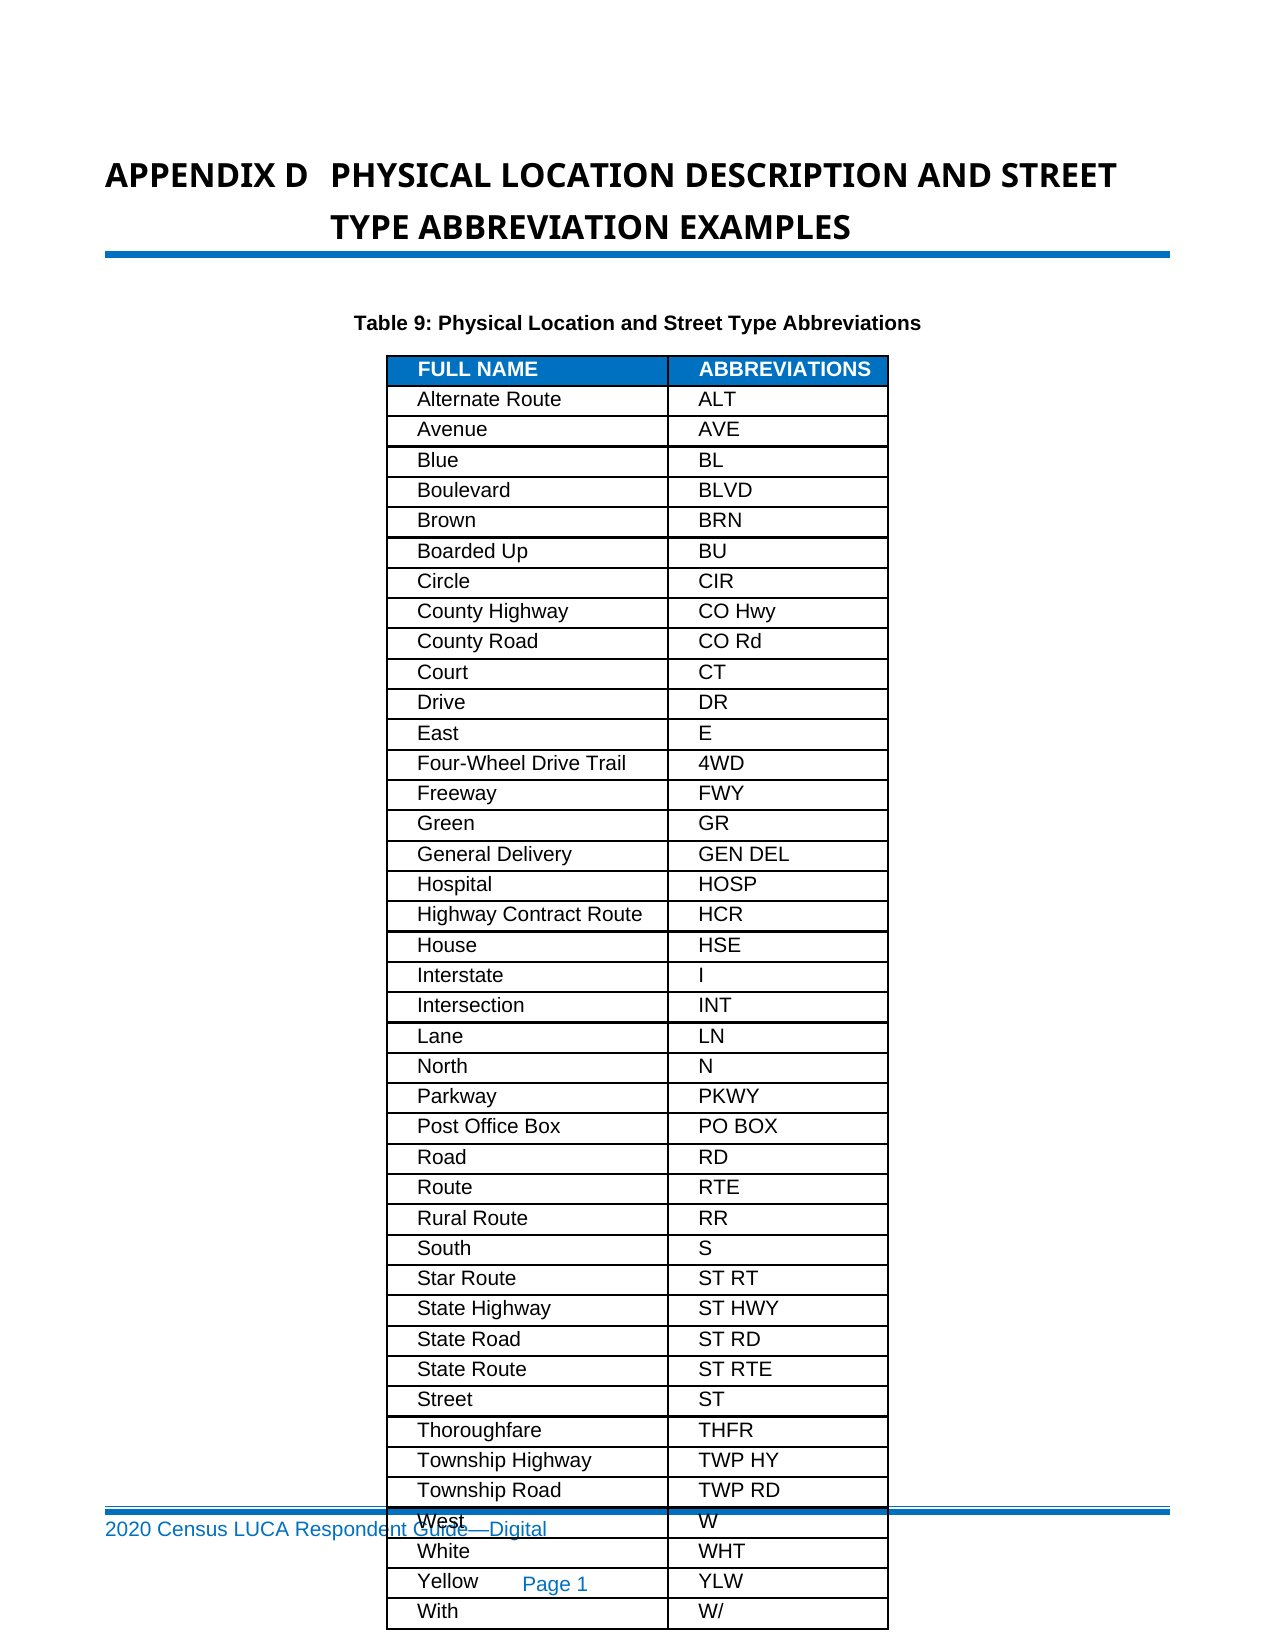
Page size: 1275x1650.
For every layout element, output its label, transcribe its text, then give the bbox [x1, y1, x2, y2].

table_cell FWY [669, 781, 887, 809]
table_cell State Highway [388, 1296, 667, 1324]
table_cell Court [388, 660, 667, 688]
table_cell 4WD [669, 751, 887, 779]
table_cell WHT [669, 1539, 887, 1567]
table_cell TWP HY [669, 1448, 887, 1476]
table_cell White [388, 1539, 667, 1567]
table_cell ST RT [669, 1266, 887, 1294]
table_cell Boulevard [388, 478, 667, 506]
table_cell South [388, 1236, 667, 1264]
table_cell Highway Contract Route [388, 902, 667, 930]
table_cell Brown [388, 508, 667, 536]
table_cell ST RD [669, 1327, 887, 1355]
table_cell RTE [669, 1175, 887, 1203]
table_cell W/ [669, 1599, 887, 1628]
table_cell Interstate [388, 963, 667, 991]
table_cell CIR [669, 569, 887, 597]
table_cell Post Office Box [388, 1114, 667, 1143]
table_cell Township Highway [388, 1448, 667, 1476]
table_cell RD [669, 1145, 887, 1173]
table_cell Alternate Route [388, 387, 667, 415]
table_cell BU [669, 539, 887, 567]
table_cell CO Rd [669, 629, 887, 658]
table_cell Street [388, 1387, 667, 1415]
table_cell Township Road [388, 1478, 667, 1506]
table_cell CT [669, 660, 887, 688]
table_cell Hospital [388, 872, 667, 900]
table_cell DR [669, 690, 887, 718]
table_cell Route [388, 1175, 667, 1203]
table_cell BRN [669, 508, 887, 536]
table_cell ST RTE [669, 1357, 887, 1385]
table_cell I [669, 963, 887, 991]
table_cell Circle [388, 569, 667, 597]
table_cell Yellow [388, 1569, 667, 1597]
table_cell Thoroughfare [388, 1418, 667, 1446]
table_cell Lane [388, 1024, 667, 1052]
table_cell RR [669, 1205, 887, 1233]
table_cell County Road [388, 629, 667, 658]
table_cell ST HWY [669, 1296, 887, 1324]
table_cell ST [669, 1387, 887, 1415]
table_cell PO BOX [669, 1114, 887, 1143]
table_cell Boarded Up [388, 539, 667, 567]
table_cell HCR [669, 902, 887, 930]
table_cell State Route [388, 1357, 667, 1385]
table_cell State Road [388, 1327, 667, 1355]
subtitle Physical Location Description and Street Type Abbreviation Examples [105, 152, 1170, 251]
table_cell INT [669, 993, 887, 1021]
table_cell PKWY [669, 1084, 887, 1112]
table_cell Parkway [388, 1084, 667, 1112]
table_cell Drive [388, 690, 667, 718]
table_cell HOSP [669, 872, 887, 900]
table_cell Blue [388, 448, 667, 476]
table_cell County Highway [388, 599, 667, 627]
table_cell THFR [669, 1418, 887, 1446]
table_cell BL [669, 448, 887, 476]
table_cell BLVD [669, 478, 887, 506]
table_cell Road [388, 1145, 667, 1173]
table_cell Green [388, 811, 667, 839]
table_cell CO Hwy [669, 599, 887, 627]
table_cell E [669, 720, 887, 748]
table_cell Four-Wheel Drive Trail [388, 751, 667, 779]
table_cell East [388, 720, 667, 748]
table_cell West [388, 1509, 667, 1537]
table_cell N [669, 1054, 887, 1082]
table_cell North [388, 1054, 667, 1082]
table_cell LN [669, 1024, 887, 1052]
table_header Abbreviations [669, 357, 887, 385]
table_cell HSE [669, 933, 887, 961]
table_cell Intersection [388, 993, 667, 1021]
table_cell W [669, 1509, 887, 1537]
table_header Full Name [388, 357, 667, 385]
table_cell S [669, 1236, 887, 1264]
table_cell Rural Route [388, 1205, 667, 1233]
table_cell GEN DEL [669, 842, 887, 870]
table_cell TWP RD [669, 1478, 887, 1506]
text Table 9: Physical Location and Street Type Abbreviations [105, 311, 1170, 335]
table_cell Avenue [388, 417, 667, 445]
table_cell House [388, 933, 667, 961]
table_cell YLW [669, 1569, 887, 1597]
table_cell Star Route [388, 1266, 667, 1294]
table_cell AVE [669, 417, 887, 445]
table_cell General Delivery [388, 842, 667, 870]
table_cell GR [669, 811, 887, 839]
table_cell ALT [669, 387, 887, 415]
table_cell With [388, 1599, 667, 1628]
table_cell Freeway [388, 781, 667, 809]
